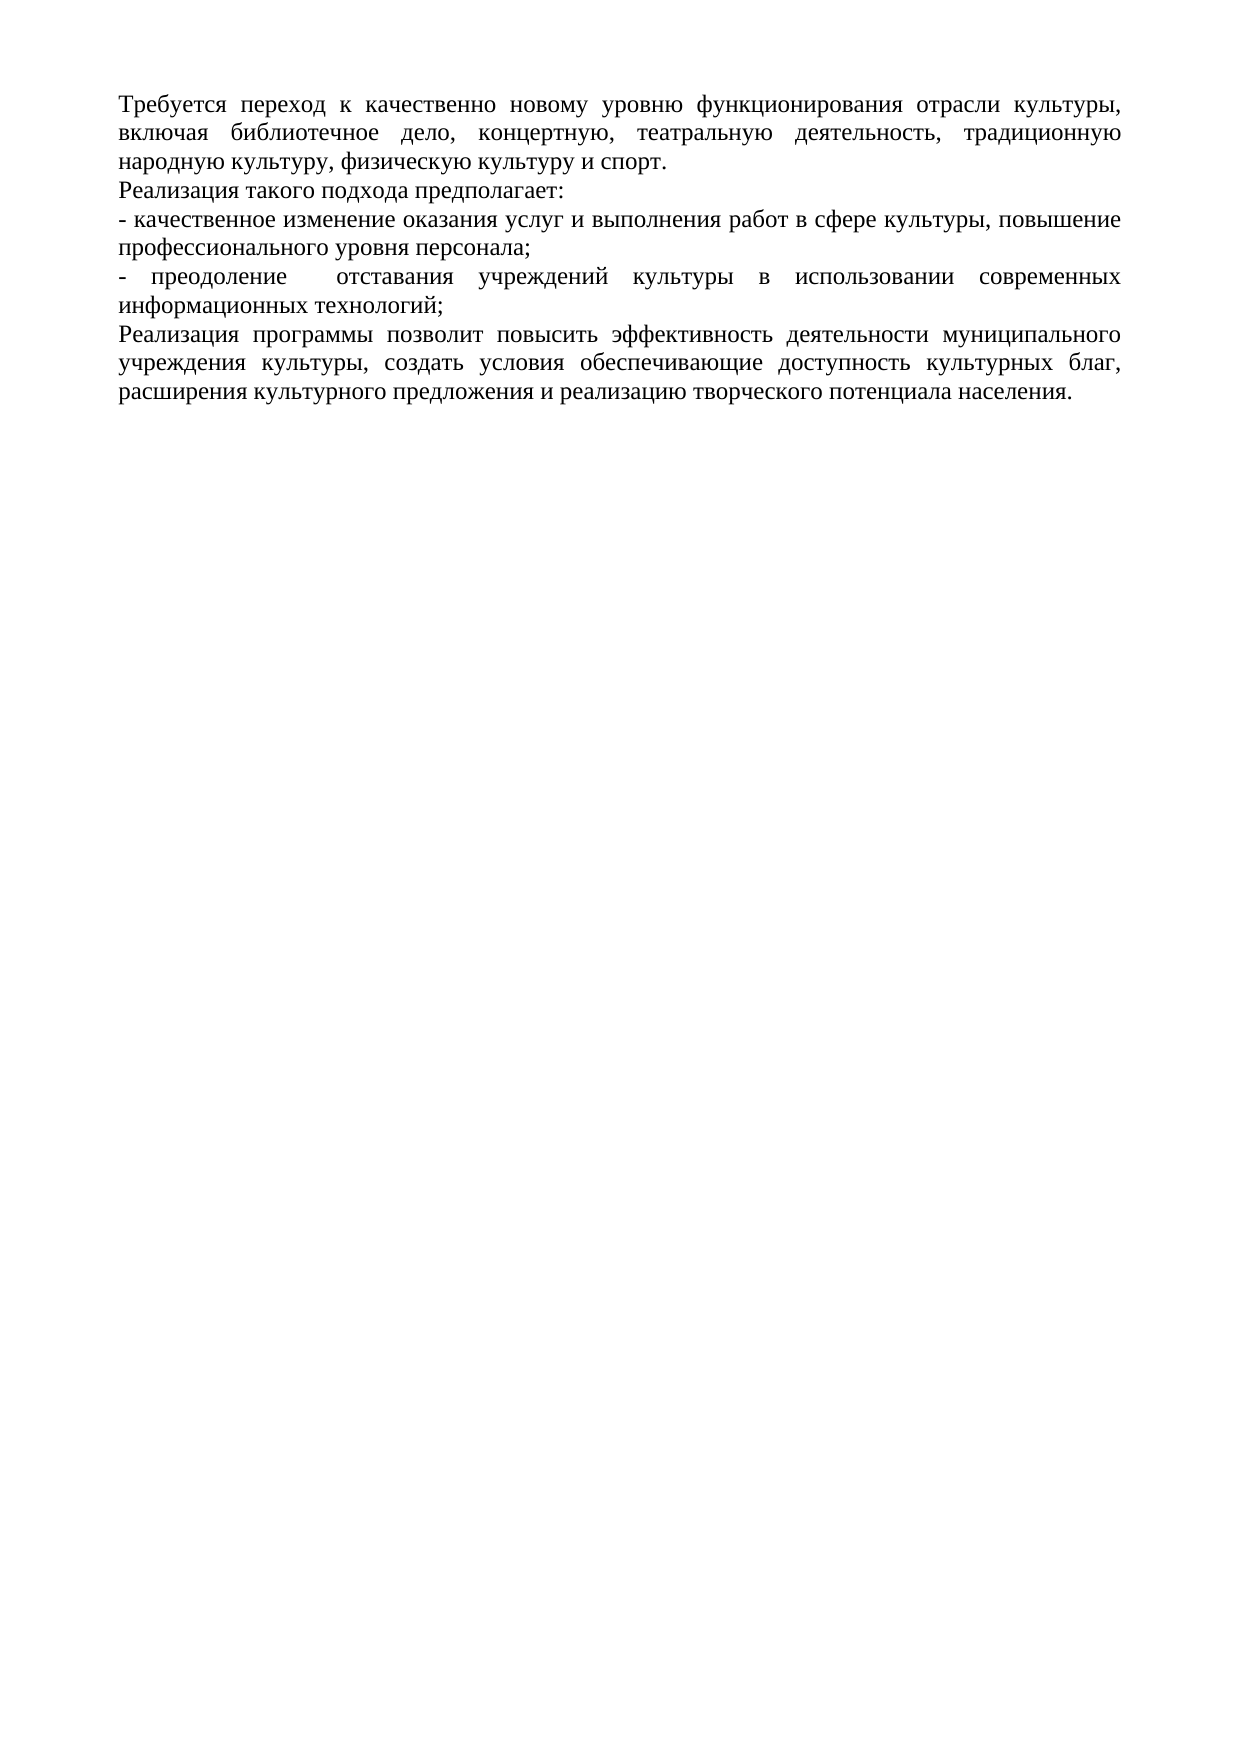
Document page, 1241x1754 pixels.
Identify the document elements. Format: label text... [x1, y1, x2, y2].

text - качественное изменение оказания услуг и выполнения работ в сфере культуры, повышение профессионального уровня персонала; [118, 204, 1122, 261]
text Требуется переход к качественно новому уровню функционирования отрасли культуры, включая библиотечное дело, концертную, театральную деятельность, традиционную народную культуру, физическую культуру и спорт. [118, 89, 1122, 175]
text - преодоление отставания учреждений культуры в использовании современных информационных технологий; [118, 261, 1122, 319]
text Реализация программы позволит повысить эффективность деятельности муниципального учреждения культуры, создать условия обеспечивающие доступность культурных благ, расширения культурного предложения и реализацию творческого потенциала населения. [118, 319, 1122, 405]
text Реализация такого подхода предполагает: [118, 175, 1122, 204]
